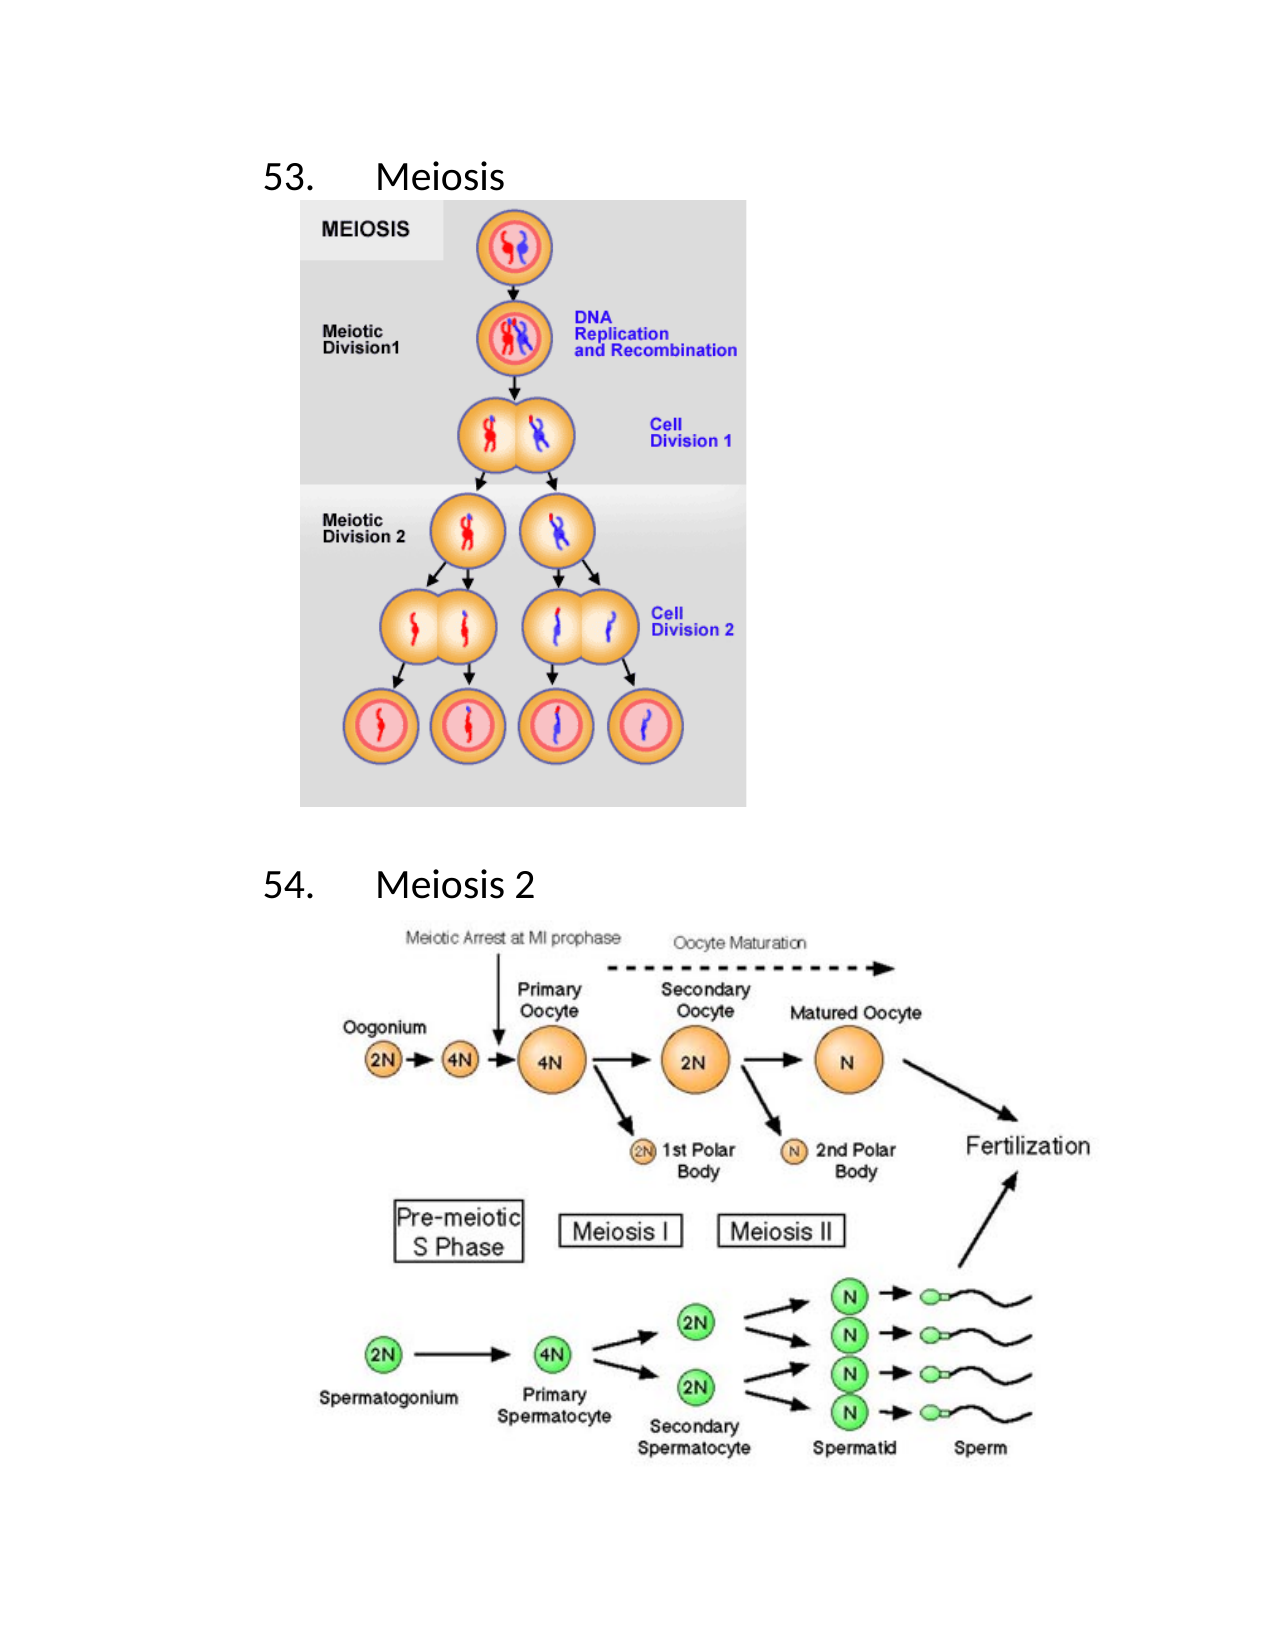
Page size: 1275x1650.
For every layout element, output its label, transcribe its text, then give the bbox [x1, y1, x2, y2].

picture [300, 200, 747, 807]
list Meiosis [262, 150, 1125, 201]
picture [300, 908, 1104, 1479]
list Meiosis 2 [262, 858, 1125, 909]
